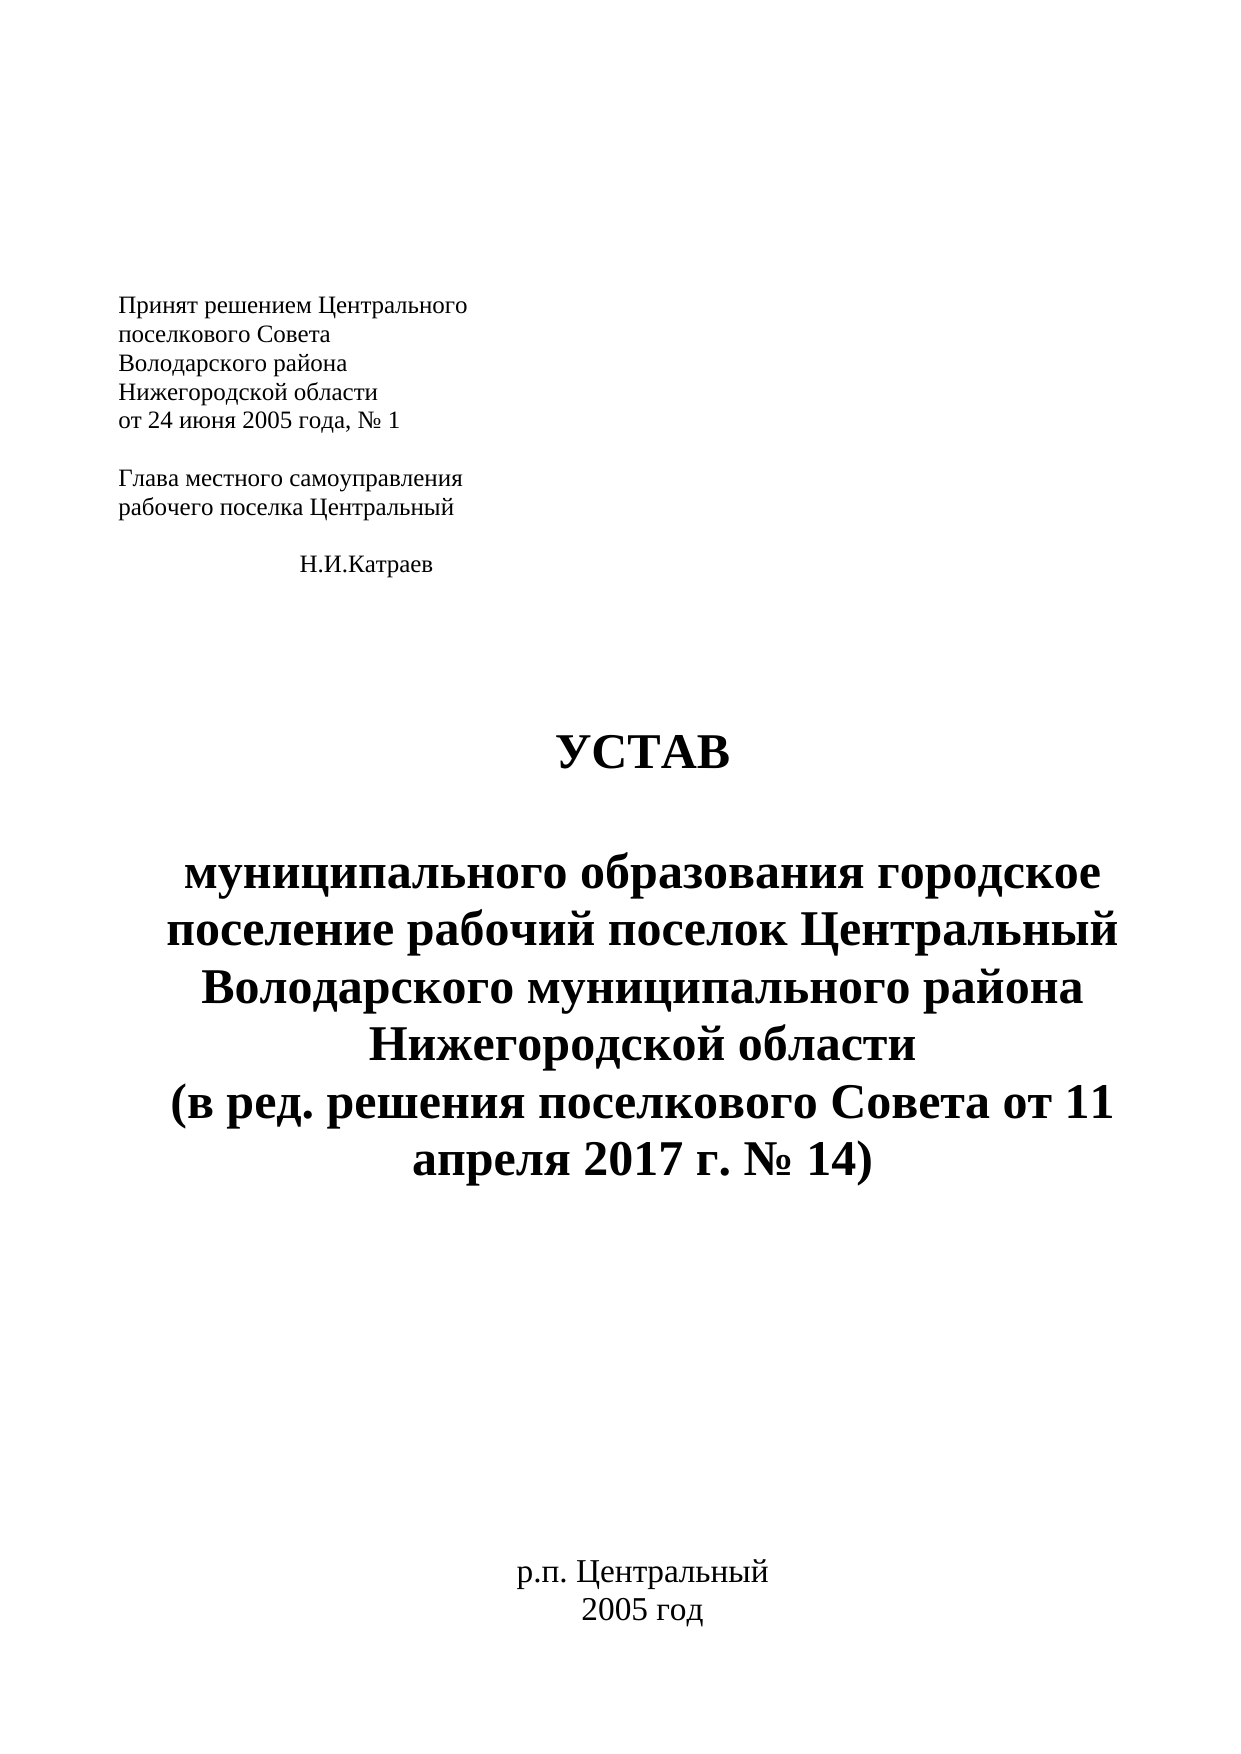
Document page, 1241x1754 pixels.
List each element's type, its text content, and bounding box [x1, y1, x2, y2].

text поселкового Совета [118, 319, 1167, 348]
text Нижегородской области [118, 1014, 1167, 1072]
text 2005 год [118, 1589, 1167, 1627]
text (в ред. решения поселкового Совета от 11 апреля 2017 г. № 14) [118, 1072, 1167, 1187]
text р.п. Центральный [118, 1551, 1167, 1589]
text рабочего поселка Центральный [118, 492, 1167, 521]
text УСТАВ [118, 722, 1167, 779]
text Нижегородской области [118, 377, 1167, 406]
text муниципального образования городское поселение рабочий поселок Центральный [118, 842, 1167, 957]
text Н.И.Катраев [118, 549, 1167, 578]
text от 24 июня 2005 года, № 1 [118, 406, 1167, 434]
text Володарского муниципального района [118, 957, 1167, 1014]
text Глава местного самоуправления [118, 463, 1167, 492]
text Володарского района [118, 348, 1167, 377]
text Принят решением Центрального [118, 291, 1167, 319]
